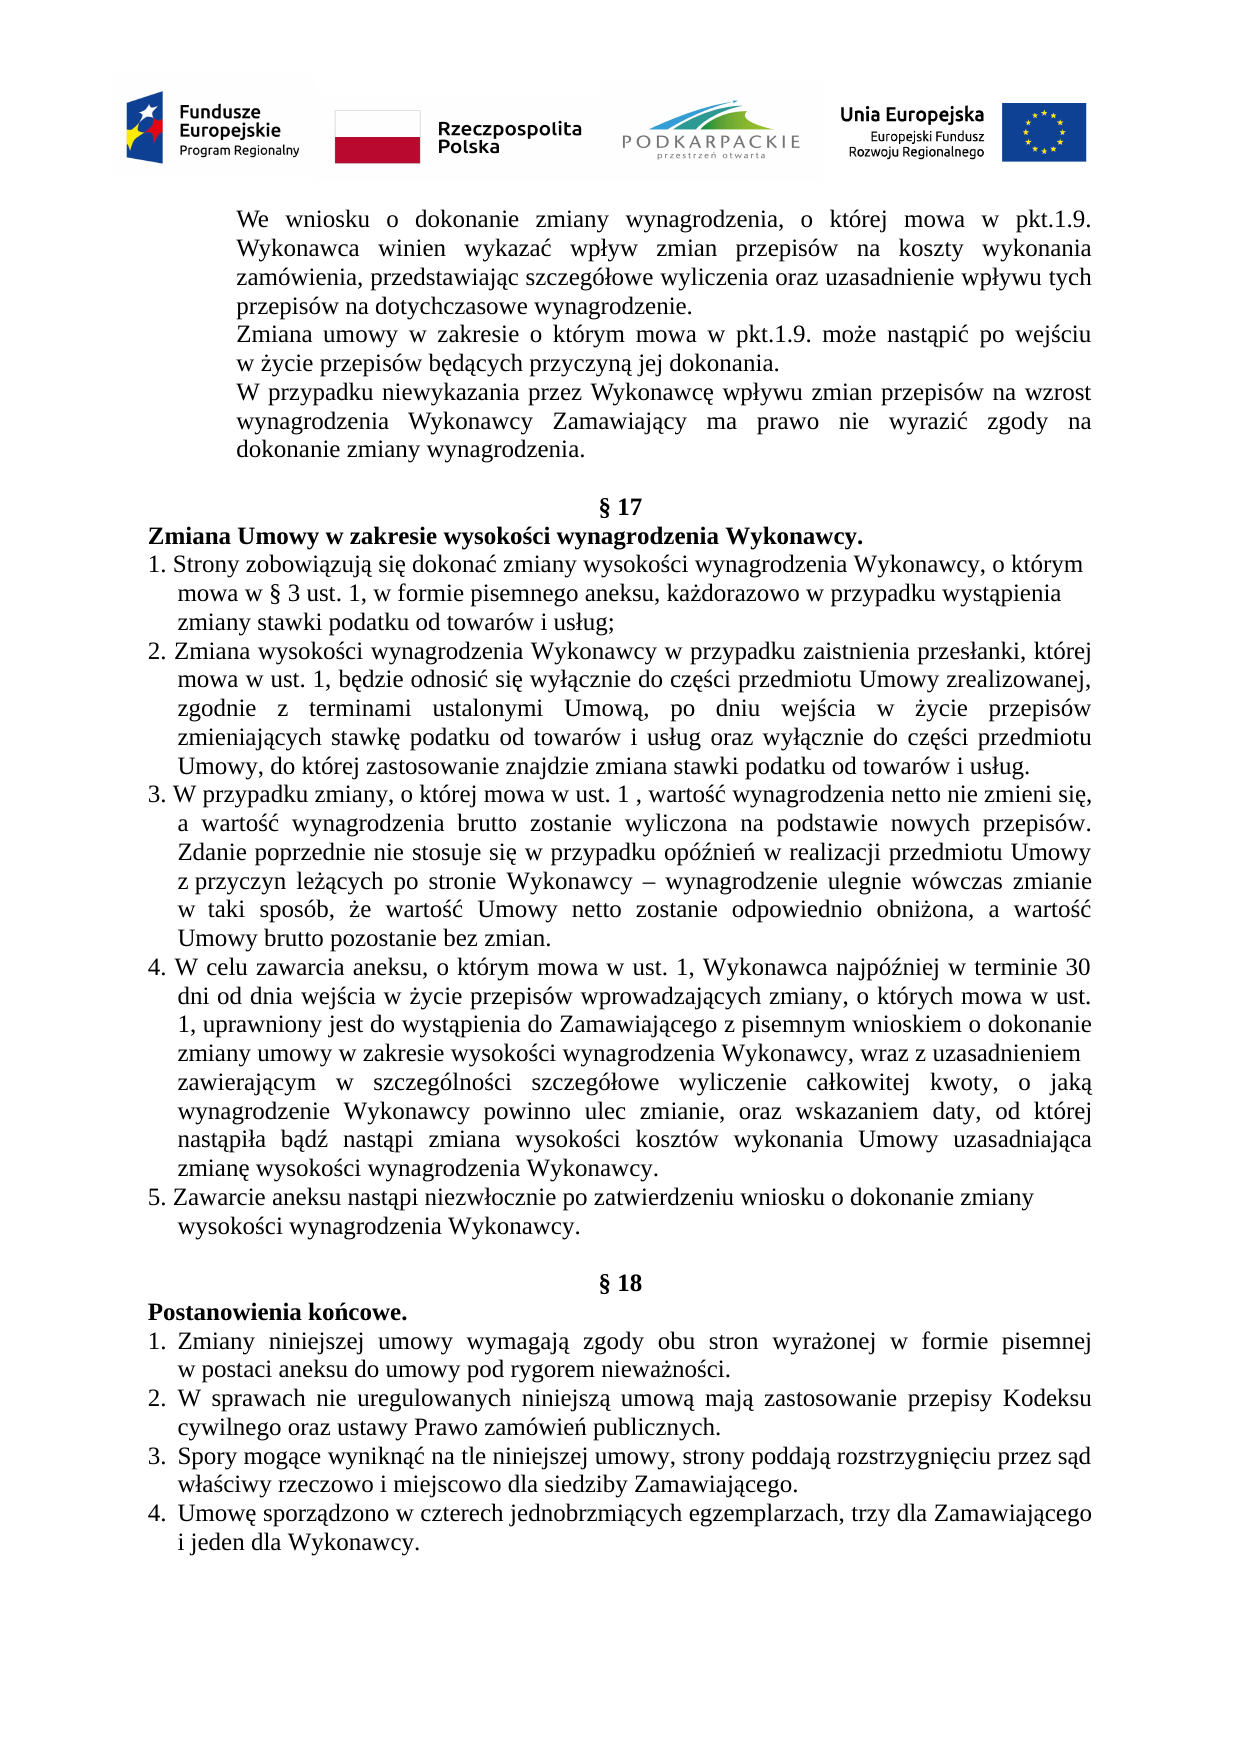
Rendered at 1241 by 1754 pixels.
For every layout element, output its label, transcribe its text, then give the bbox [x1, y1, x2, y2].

text 1. Strony zobowiązują się dokonać zmiany wysokości wynagrodzenia Wykonawcy, o którym mowa w § 3 ust. 1, w formie pisemnego aneksu, każdorazowo w przypadku wystąpienia zmiany stawki podatku od towarów i usług; [148, 549, 1093, 636]
text Zmiana Umowy w zakresie wysokości wynagrodzenia Wykonawcy. [148, 521, 1093, 549]
list Zmiany niniejszej umowy wymagają zgody obu stron wyrażonej w formie pisemnej w postaci aneksu do umowy pod rygorem nieważności. [148, 1326, 1093, 1383]
text 5. Zawarcie aneksu nastąpi niezwłocznie po zatwierdzeniu wniosku o dokonanie zmiany [148, 1182, 1093, 1211]
list W przypadku niewykazania przez Wykonawcę wpływu zmian przepisów na wzrost wynagrodzenia Wykonawcy Zamawiający ma prawo nie wyrazić zgody na dokonanie zmiany wynagrodzenia. [236, 377, 1093, 463]
list Spory mogące wyniknąć na tle niniejszej umowy, strony poddają rozstrzygnięciu przez sąd właściwy rzeczowo i miejscowo dla siedziby Zamawiającego. [148, 1441, 1093, 1498]
list Umowę sporządzono w czterech jednobrzmiących egzemplarzach, trzy dla Zamawiającego i jeden dla Wykonawcy. [148, 1498, 1093, 1556]
text 4. W celu zawarcia aneksu, o którym mowa w ust. 1, Wykonawca najpóźniej w terminie 30 dni od dnia wejścia w życie przepisów wprowadzających zmiany, o których mowa w ust. 1, uprawniony jest do wystąpienia do Zamawiającego z pisemnym wnioskiem o dokonanie zmiany umowy w zakresie wysokości wynagrodzenia Wykonawcy, wraz z uzasadnieniem [148, 952, 1093, 1067]
list W sprawach nie uregulowanych niniejszą umową mają zastosowanie przepisy Kodeksu cywilnego oraz ustawy Prawo zamówień publicznych. [148, 1383, 1093, 1441]
text § 18 [148, 1268, 1093, 1297]
text zawierającym w szczególności szczegółowe wyliczenie całkowitej kwoty, o jaką wynagrodzenie Wykonawcy powinno ulec zmianie, oraz wskazaniem daty, od której nastąpiła bądź nastąpi zmiana wysokości kosztów wykonania Umowy uzasadniająca zmianę wysokości wynagrodzenia Wykonawcy. [177, 1067, 1093, 1182]
text wysokości wynagrodzenia Wykonawcy. [177, 1211, 1093, 1239]
text § 17 [148, 492, 1093, 521]
list We wniosku o dokonanie zmiany wynagrodzenia, o której mowa w pkt.1.9. Wykonawca winien wykazać wpływ zmian przepisów na koszty wykonania zamówienia, przedstawiając szczegółowe wyliczenia oraz uzasadnienie wpływu tych przepisów na dotychczasowe wynagrodzenie. [236, 204, 1093, 319]
text 3. W przypadku zmiany, o której mowa w ust. 1 , wartość wynagrodzenia netto nie zmieni się, a wartość wynagrodzenia brutto zostanie wyliczona na podstawie nowych przepisów. Zdanie poprzednie nie stosuje się w przypadku opóźnień w realizacji przedmiotu Umowy z przyczyn leżących po stronie Wykonawcy – wynagrodzenie ulegnie wówczas zmianie w taki sposób, że wartość Umowy netto zostanie odpowiednio obniżona, a wartość Umowy brutto pozostanie bez zmian. [148, 779, 1093, 952]
picture [109, 73, 1106, 181]
list Zmiana umowy w zakresie o którym mowa w pkt.1.9. może nastąpić po wejściu w życie przepisów będących przyczyną jej dokonania. [236, 319, 1093, 377]
text 2. Zmiana wysokości wynagrodzenia Wykonawcy w przypadku zaistnienia przesłanki, której mowa w ust. 1, będzie odnosić się wyłącznie do części przedmiotu Umowy zrealizowanej, zgodnie z terminami ustalonymi Umową, po dniu wejścia w życie przepisów zmieniających stawkę podatku od towarów i usług oraz wyłącznie do części przedmiotu Umowy, do której zastosowanie znajdzie zmiana stawki podatku od towarów i usług. [148, 636, 1093, 779]
text Postanowienia końcowe. [148, 1297, 1093, 1326]
